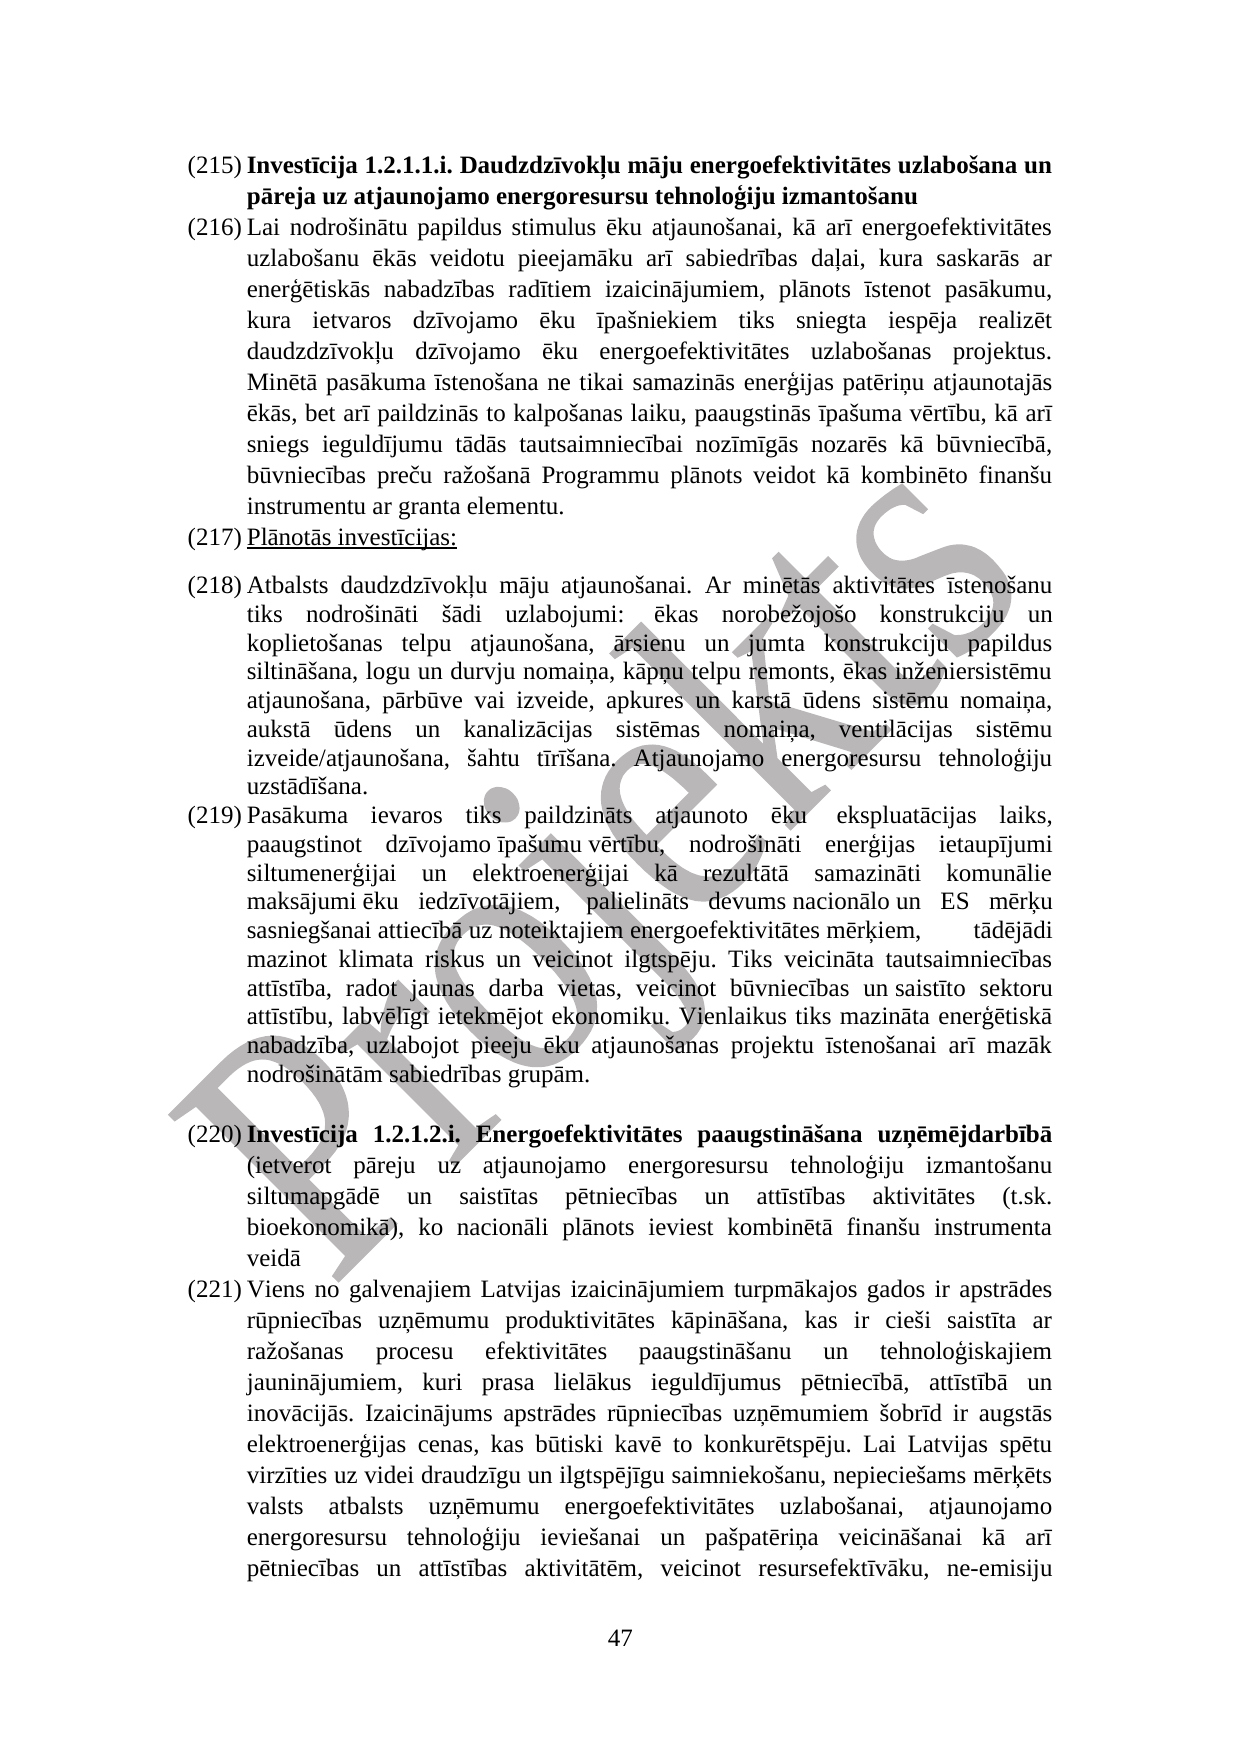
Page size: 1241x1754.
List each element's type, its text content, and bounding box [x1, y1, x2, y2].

list Atbalsts daudzdzīvokļu māju atjaunošanai. Ar minētās aktivitātes īstenošanu tiks nodrošināti šādi uzlabojumi: ēkas norobežojošo konstrukciju un koplietošanas telpu atjaunošana, ārsienu un jumta konstrukciju papildus siltināšana, logu un durvju nomaiņa, kāpņu telpu remonts, ēkas inženiersistēmu atjaunošana, pārbūve vai izveide, apkures un karstā ūdens sistēmu nomaiņa, aukstā ūdens un kanalizācijas sistēmas nomaiņa, ventilācijas sistēmu izveide/atjaunošana, šahtu tīrīšana. Atjaunojamo energoresursu tehnoloģiju uzstādīšana. [187, 570, 1053, 800]
list Pasākuma ievaros tiks paildzināts atjaunoto ēku ekspluatācijas laiks, paaugstinot dzīvojamo īpašumu vērtību, nodrošināti enerģijas ietaupījumi siltumenerģijai un elektroenerģijai kā rezultātā samazināti komunālie maksājumi ēku iedzīvotājiem, palielināts devums nacionālo un ES mērķu sasniegšanai attiecībā uz noteiktajiem energoefektivitātes mērķiem, tādējādi mazinot klimata riskus un veicinot ilgtspēju. Tiks veicināta tautsaimniecības attīstība, radot jaunas darba vietas, veicinot būvniecības un saistīto sektoru attīstību, labvēlīgi ietekmējot ekonomiku. Vienlaikus tiks mazināta enerģētiskā nabadzība, uzlabojot pieeju ēku atjaunošanas projektu īstenošanai arī mazāk nodrošinātām sabiedrības grupām. [187, 800, 1053, 1088]
list Plānotās investīcijas: [187, 522, 1053, 551]
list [187, 1274, 1053, 1582]
list Lai nodrošinātu papildus stimulus ēku atjaunošanai, kā arī energoefektivitātes uzlabošanu ēkās veidotu pieejamāku arī sabiedrības daļai, kura saskarās ar enerģētiskās nabadzības radītiem izaicinājumiem, plānots īstenot pasākumu, kura ietvaros dzīvojamo ēku īpašniekiem tiks sniegta iespēja realizēt daudzdzīvokļu dzīvojamo ēku energoefektivitātes uzlabošanas projektus. Minētā pasākuma īstenošana ne tikai samazinās enerģijas patēriņu atjaunotajās ēkās, bet arī paildzinās to kalpošanas laiku, paaugstinās īpašuma vērtību, kā arī sniegs ieguldījumu tādās tautsaimniecībai nozīmīgās nozarēs kā būvniecībā, būvniecības preču ražošanā Programmu plānots veidot kā kombinēto finanšu instrumentu ar granta elementu. [187, 212, 1053, 520]
list Investīcija 1.2.1.1.i. Daudzdzīvokļu māju energoefektivitātes uzlabošana un pāreja uz atjaunojamo energoresursu tehnoloģiju izmantošanu [187, 150, 1053, 210]
list Investīcija 1.2.1.2.i. Energoefektivitātes paaugstināšana uzņēmējdarbībā (ietverot pāreju uz atjaunojamo energoresursu tehnoloģiju izmantošanu siltumapgādē un saistītas pētniecības un attīstības aktivitātes (t.sk. bioekonomikā), ko nacionāli plānots ieviest kombinētā finanšu instrumenta veidā [187, 1119, 1053, 1272]
